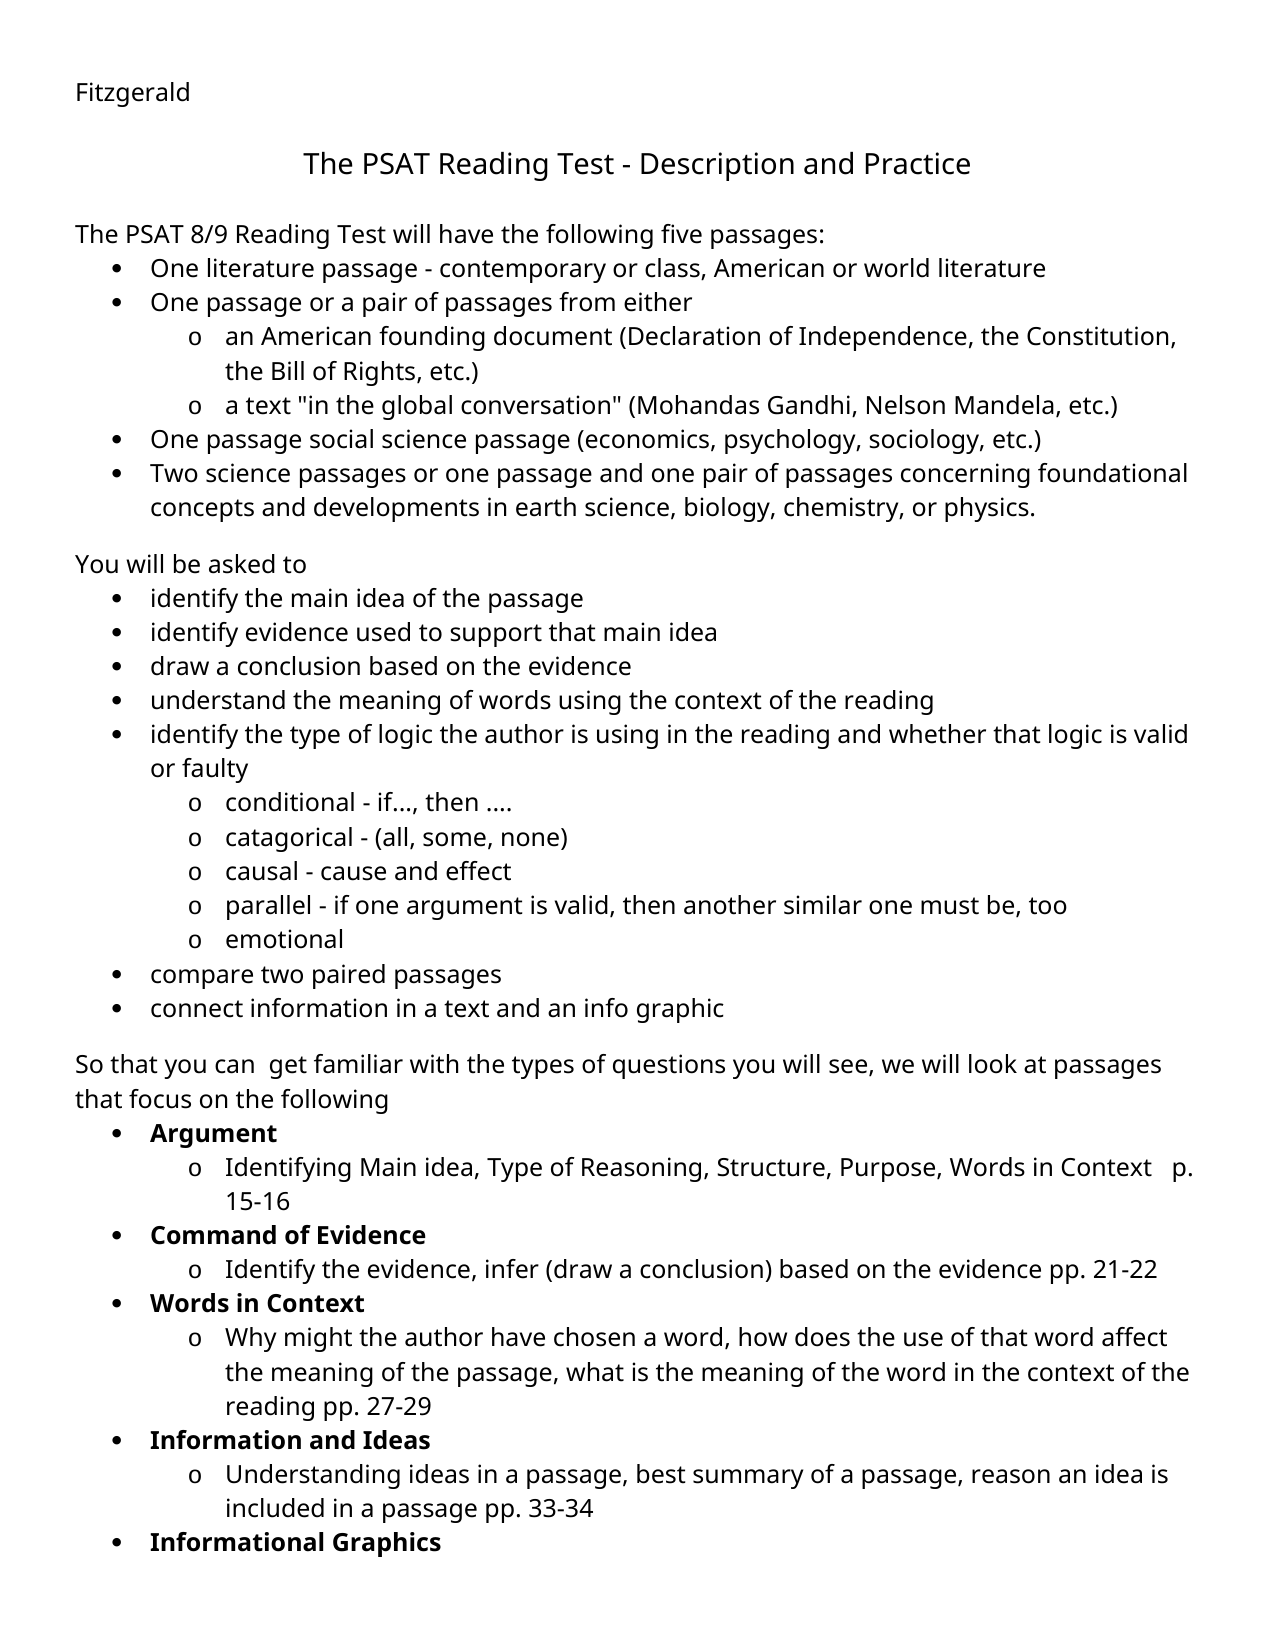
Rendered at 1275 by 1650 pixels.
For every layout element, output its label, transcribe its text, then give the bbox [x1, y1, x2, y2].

list Identifying Main idea, Type of Reasoning, Structure, Purpose, Words in Context p. 15-16 [187, 1149, 1200, 1218]
list catagorical - (all, some, none) [187, 819, 1200, 853]
list Argument [112, 1115, 1200, 1149]
list One literature passage - contemporary or class, American or world literature [112, 251, 1200, 285]
list understand the meaning of words using the context of the reading [112, 683, 1200, 717]
list parallel - if one argument is valid, then another similar one must be, too [187, 888, 1200, 922]
list Words in Context [112, 1286, 1200, 1320]
list emotional [187, 922, 1200, 956]
list One passage social science passage (economics, psychology, sociology, etc.) [112, 422, 1200, 456]
list identify evidence used to support that main idea [112, 615, 1200, 649]
list One passage or a pair of passages from either [112, 285, 1200, 319]
list an American founding document (Declaration of Independence, the Constitution, the Bill of Rights, etc.) [187, 319, 1200, 387]
list a text "in the global conversation" (Mohandas Gandhi, Nelson Mandela, etc.) [187, 387, 1200, 422]
list identify the type of logic the author is using in the reading and whether that logic is valid or faulty [112, 717, 1200, 785]
text The PSAT Reading Test - Description and Practice [75, 143, 1200, 183]
list Informational Graphics [112, 1525, 1200, 1559]
text You will be asked to [75, 547, 1200, 581]
text So that you can get familiar with the types of questions you will see, we will look at passages that focus on the following [75, 1047, 1200, 1115]
list conditional - if..., then .... [187, 785, 1200, 819]
list Understanding ideas in a passage, best summary of a passage, reason an idea is included in a passage pp. 33-34 [187, 1457, 1200, 1525]
list draw a conclusion based on the evidence [112, 649, 1200, 683]
text Fitzgerald [75, 75, 1200, 109]
list Why might the author have chosen a word, how does the use of that word affect the meaning of the passage, what is the meaning of the word in the context of the reading pp. 27-29 [187, 1320, 1200, 1422]
list compare two paired passages [112, 956, 1200, 990]
list Command of Evidence [112, 1218, 1200, 1252]
list Identify the evidence, infer (draw a conclusion) based on the evidence pp. 21-22 [187, 1252, 1200, 1286]
list causal - cause and effect [187, 853, 1200, 888]
list connect information in a text and an info graphic [112, 990, 1200, 1024]
list Information and Ideas [112, 1422, 1200, 1457]
text The PSAT 8/9 Reading Test will have the following five passages: [75, 217, 1200, 251]
list Two science passages or one passage and one pair of passages concerning foundational concepts and developments in earth science, biology, chemistry, or physics. [112, 456, 1200, 524]
list identify the main idea of the passage [112, 581, 1200, 615]
